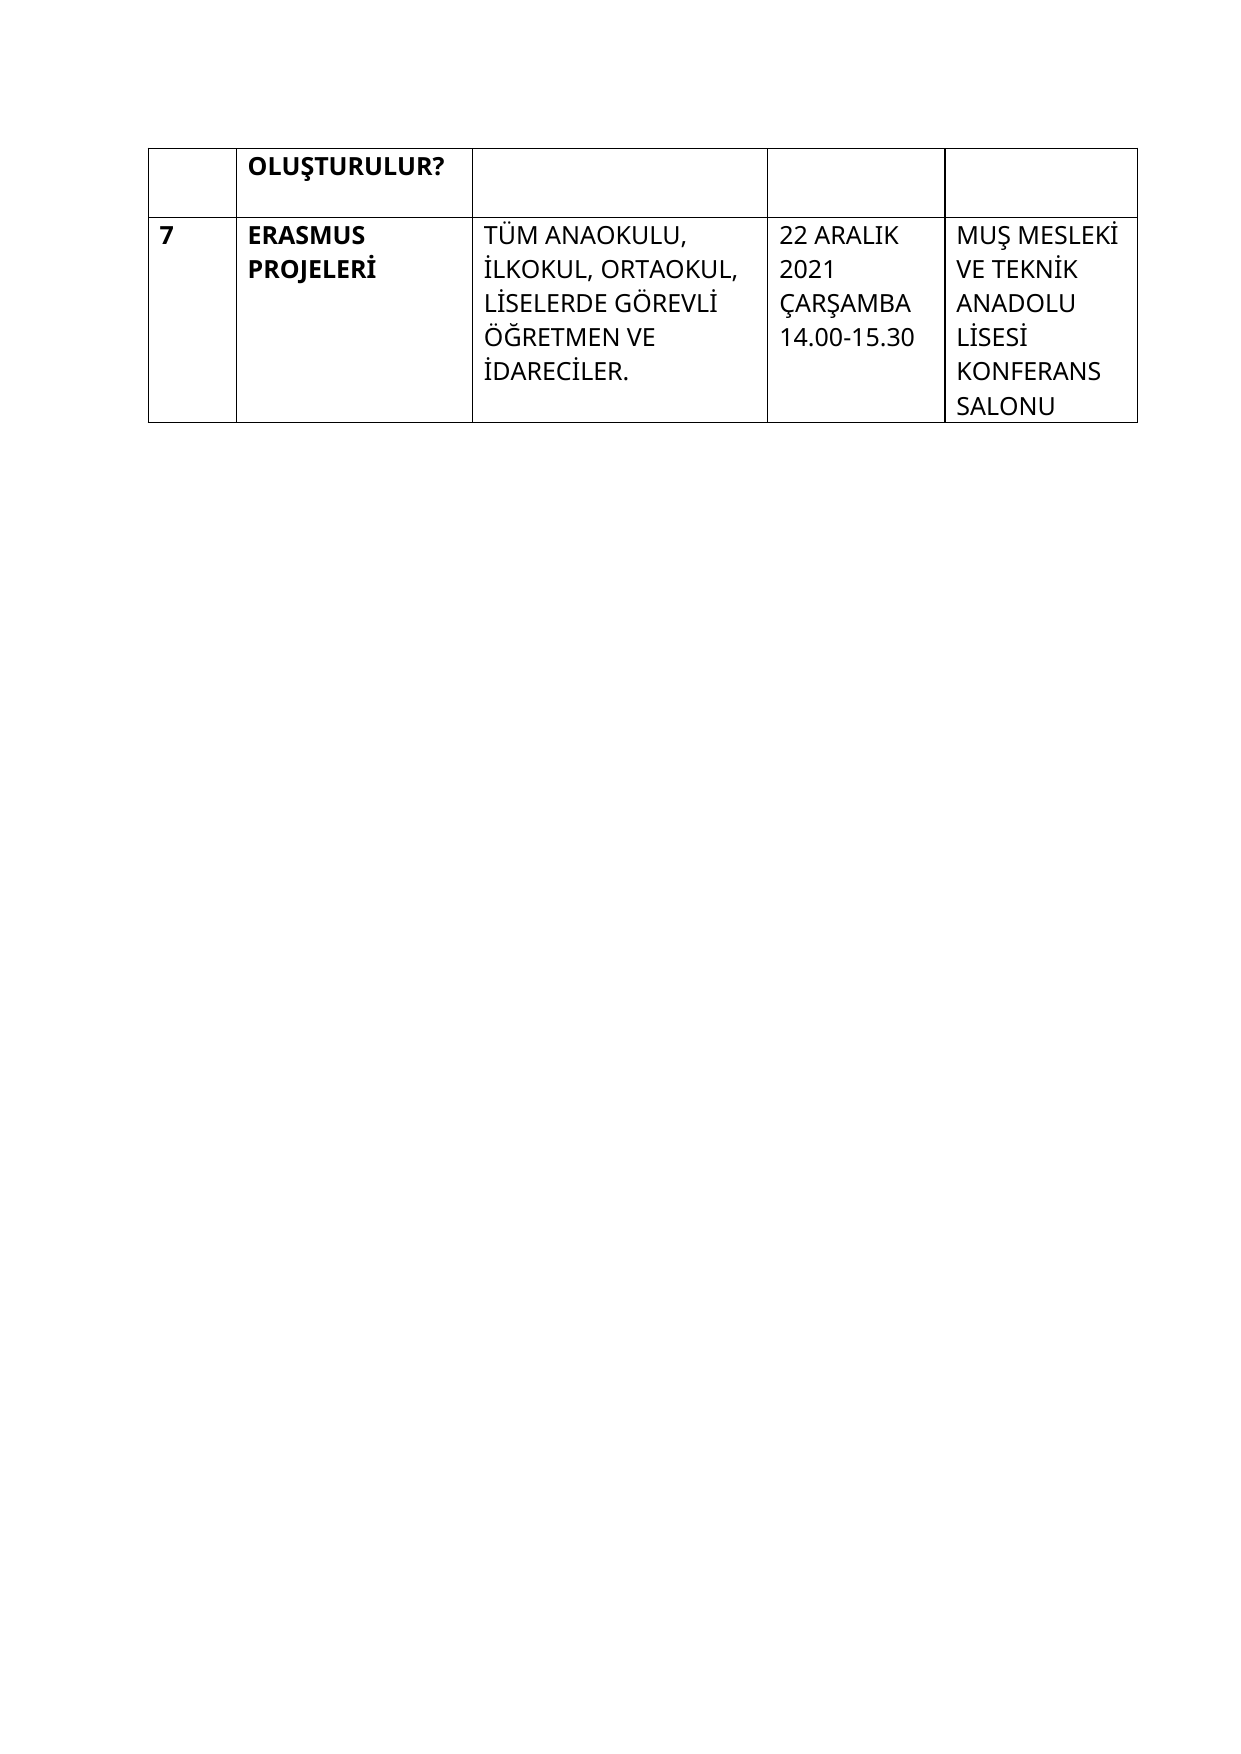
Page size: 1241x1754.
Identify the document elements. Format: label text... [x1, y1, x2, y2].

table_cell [237, 149, 472, 217]
table_cell MUŞ MESLEKİ VE TEKNİK ANADOLU LİSESİ KONFERANS SALONU [946, 218, 1137, 422]
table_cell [473, 149, 767, 217]
table_cell 6 [149, 149, 236, 217]
table_cell ERASMUS PROJELERİ [237, 218, 472, 422]
table_cell 7 [149, 218, 236, 422]
table_cell 22 ARALIK 2021 ÇARŞAMBA 14.00-15.30 [768, 218, 944, 422]
table_cell TÜM ANAOKULU, İLKOKUL, ORTAOKUL, LİSELERDE GÖREVLİ ÖĞRETMEN VE İDARECİLER. [473, 218, 767, 422]
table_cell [946, 149, 1137, 217]
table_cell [768, 149, 944, 217]
